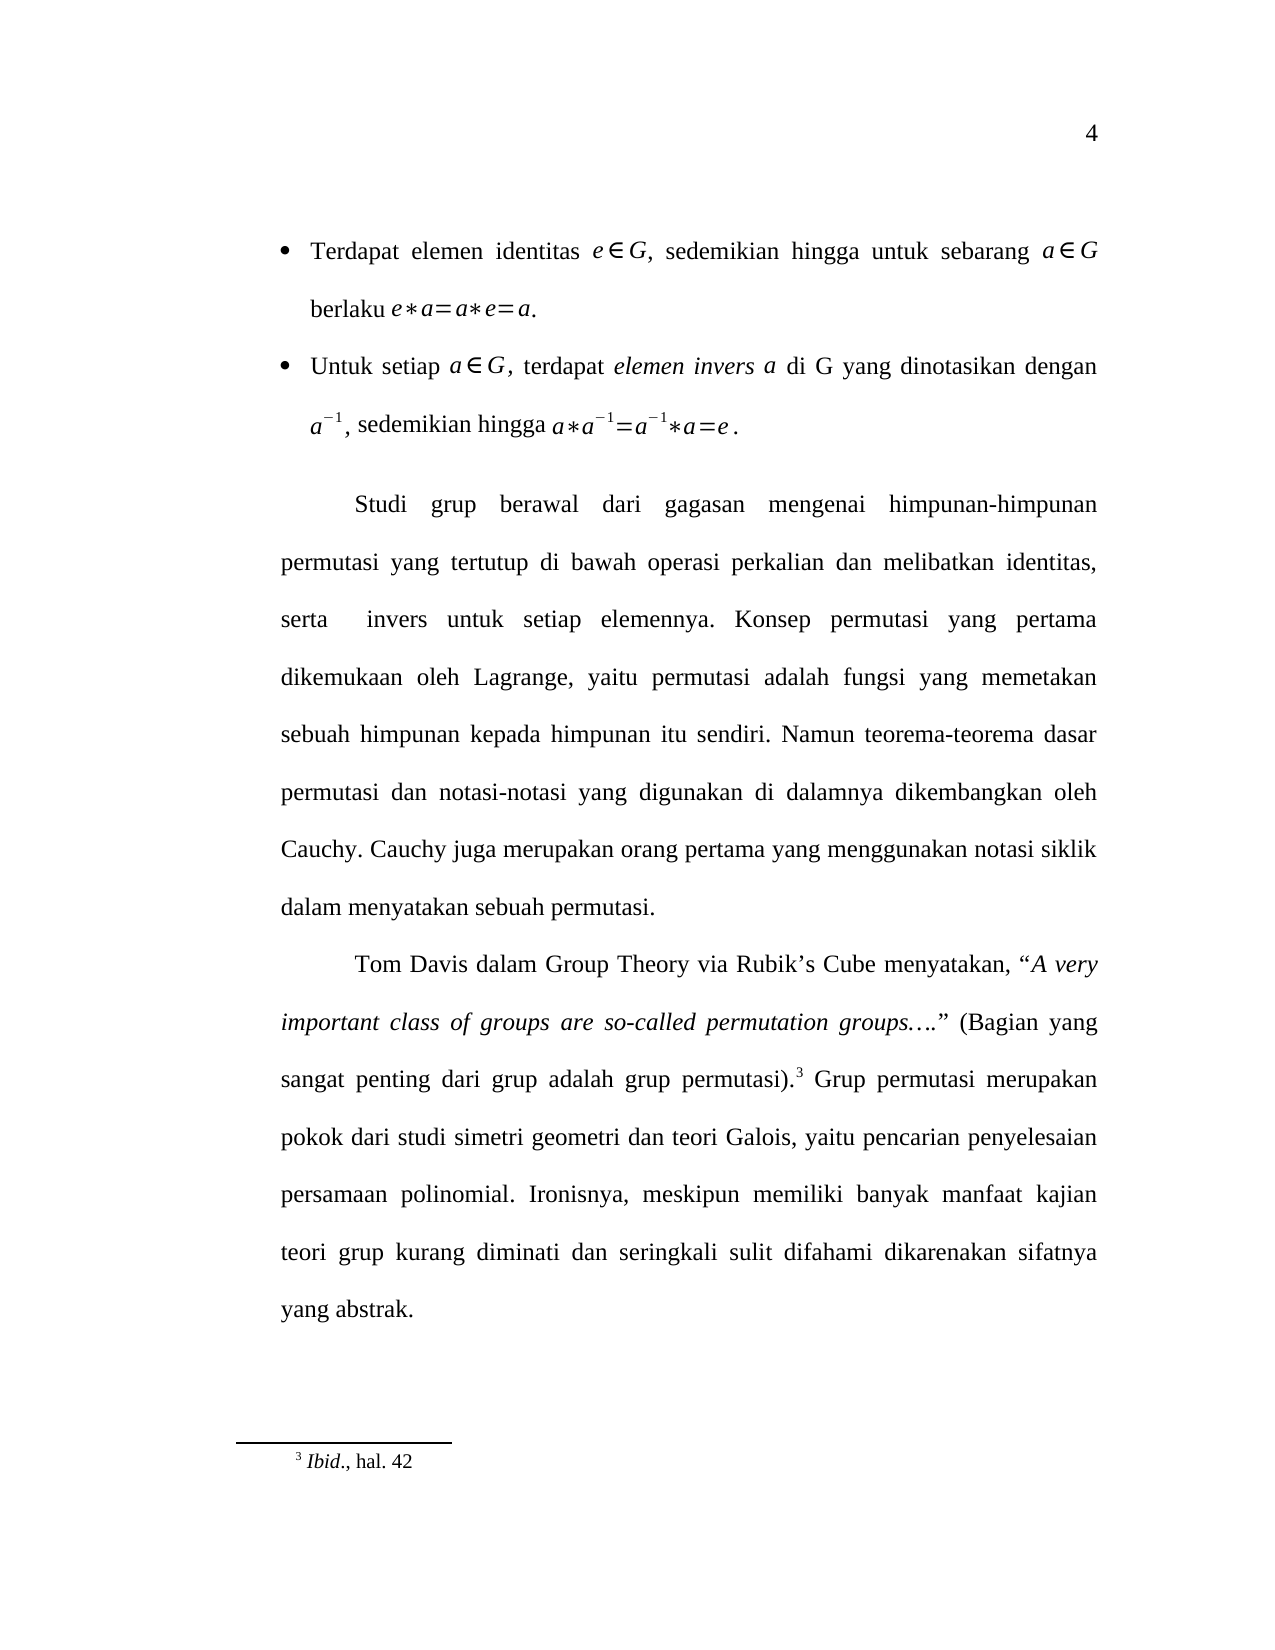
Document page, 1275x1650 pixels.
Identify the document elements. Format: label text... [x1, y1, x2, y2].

text Tom Davis dalam Group Theory via Rubik’s Cube menyatakan, “A very important class of groups are so-called permutation groups….” (Bagian yang sangat penting dari grup adalah grup permutasi). Grup permutasi merupakan pokok dari studi simetri geometri dan teori Galois, yaitu pencarian penyelesaian persamaan polinomial. Ironisnya, meskipun memiliki banyak manfaat kajian teori grup kurang diminati dan seringkali sulit difahami dikarenakan sifatnya yang abstrak. [281, 949, 1098, 1323]
list Untuk setiap terdapat elemen invers di G yang dinotasikan dengan sedemikian hingga [281, 351, 1098, 440]
text Studi grup berawal dari gagasan mengenai himpunan-himpunan permutasi yang tertutup di bawah operasi perkalian dan melibatkan identitas, serta invers untuk setiap elemennya. Konsep permutasi yang pertama dikemukaan oleh Lagrange, yaitu permutasi adalah fungsi yang memetakan sebuah himpunan kepada himpunan itu sendiri. Namun teorema-teorema dasar permutasi dan notasi-notasi yang digunakan di dalamnya dikembangkan oleh Cauchy. Cauchy juga merupakan orang pertama yang menggunakan notasi siklik dalam menyatakan sebuah permutasi. [281, 489, 1098, 921]
list Terdapat elemen identitas , sedemikian hingga untuk sebarang berlaku . [281, 236, 1098, 322]
